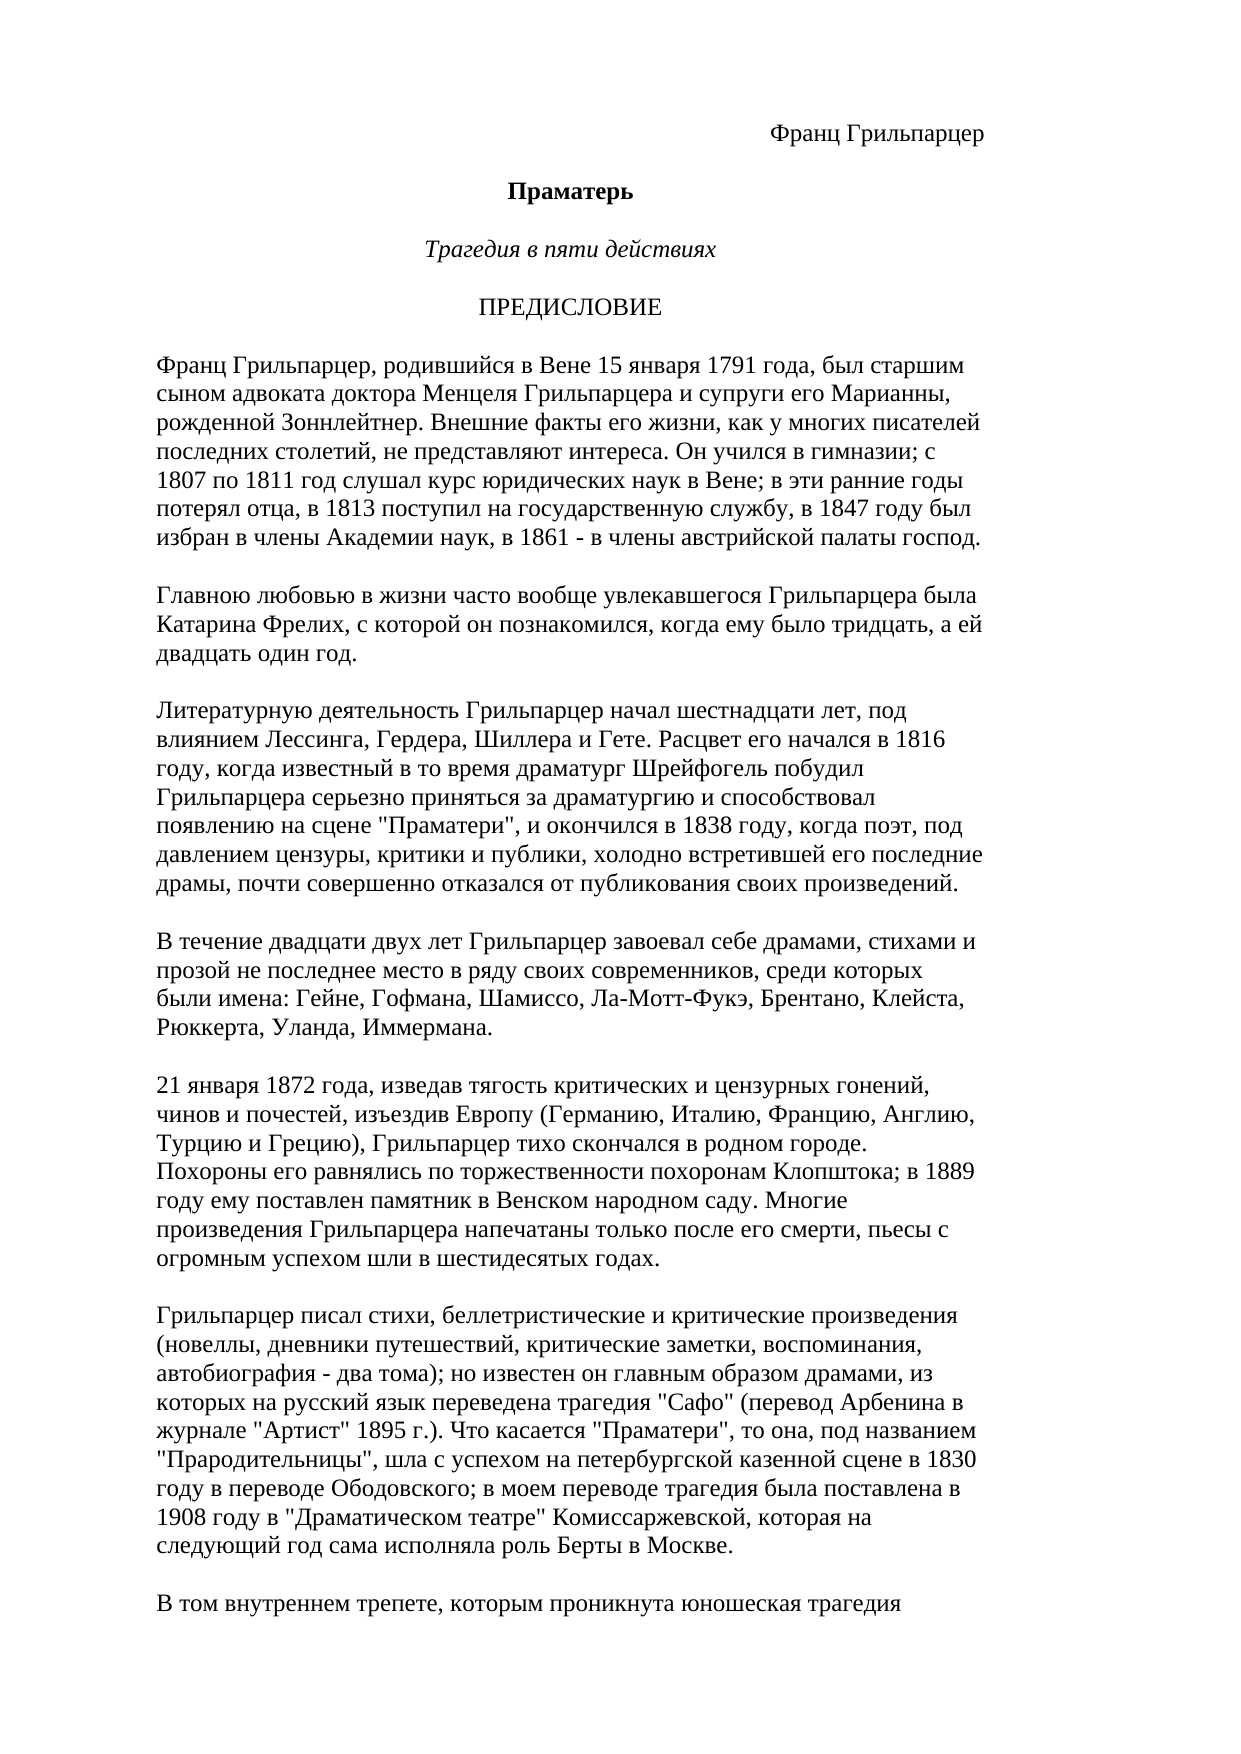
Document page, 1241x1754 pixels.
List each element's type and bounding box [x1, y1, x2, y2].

table_header [156, 118, 984, 1617]
